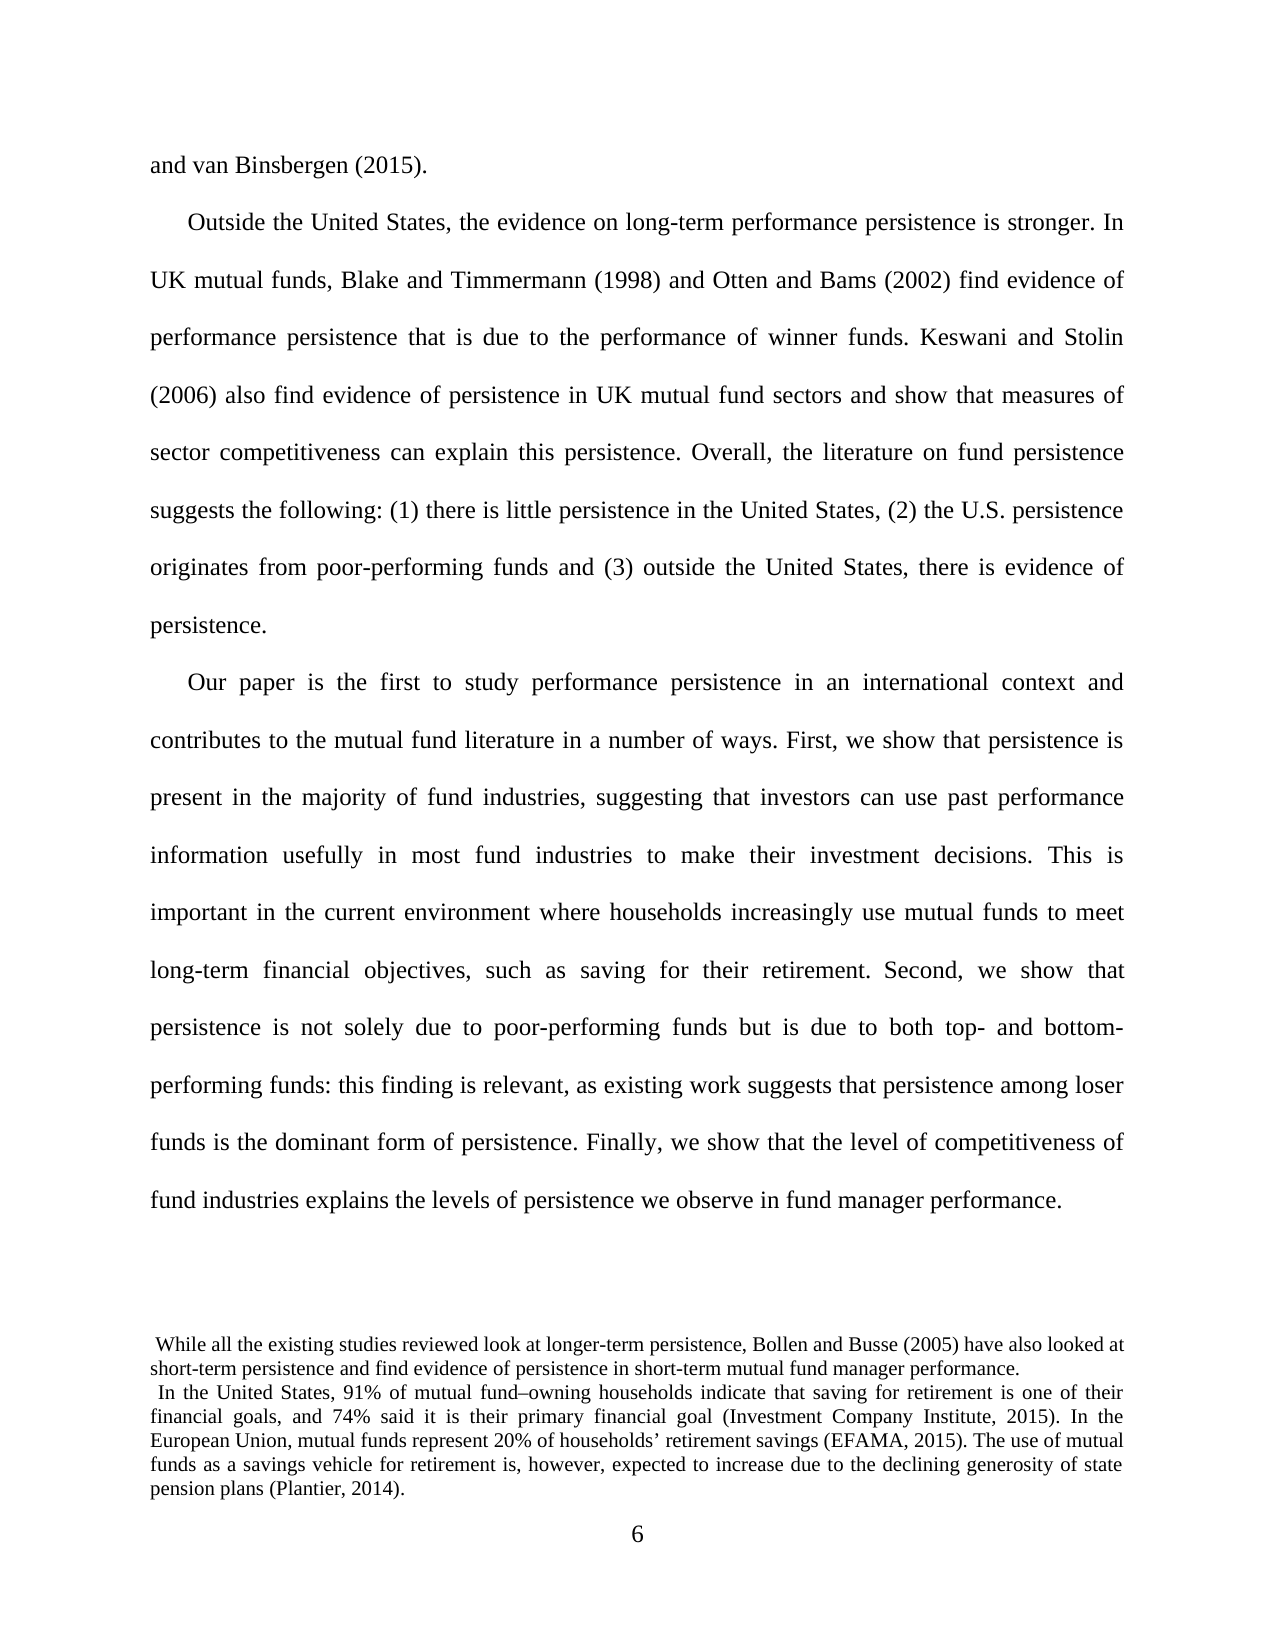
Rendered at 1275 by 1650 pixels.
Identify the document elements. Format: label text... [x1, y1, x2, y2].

text Our paper is the first to study performance persistence in an international context and contributes to the mutual fund literature in a number of ways. First, we show that persistence is present in the majority of fund industries, suggesting that investors can use past performance information usefully in most fund industries to make their investment decisions. This is important in the current environment where households increasingly use mutual funds to meet long-term financial objectives, such as saving for their retirement. Second, we show that persistence is not solely due to poor-performing funds but is due to both top- and bottom-performing funds: this finding is relevant, as existing work suggests that persistence among loser funds is the dominant form of persistence. Finally, we show that the level of competitiveness of fund industries explains the levels of persistence we observe in fund manager performance. [150, 667, 1125, 1214]
text Outside the United States, the evidence on long-term performance persistence is stronger. In UK mutual funds, Blake and Timmermann (1998) and Otten and Bams (2002) find evidence of performance persistence that is due to the performance of winner funds. Keswani and Stolin (2006) also find evidence of persistence in UK mutual fund sectors and show that measures of sector competitiveness can explain this persistence. Overall, the literature on fund persistence suggests the following: (1) there is little persistence in the United States, (2) the U.S. persistence originates from poor-performing funds and (3) outside the United States, there is evidence of persistence. [150, 207, 1125, 639]
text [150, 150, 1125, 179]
